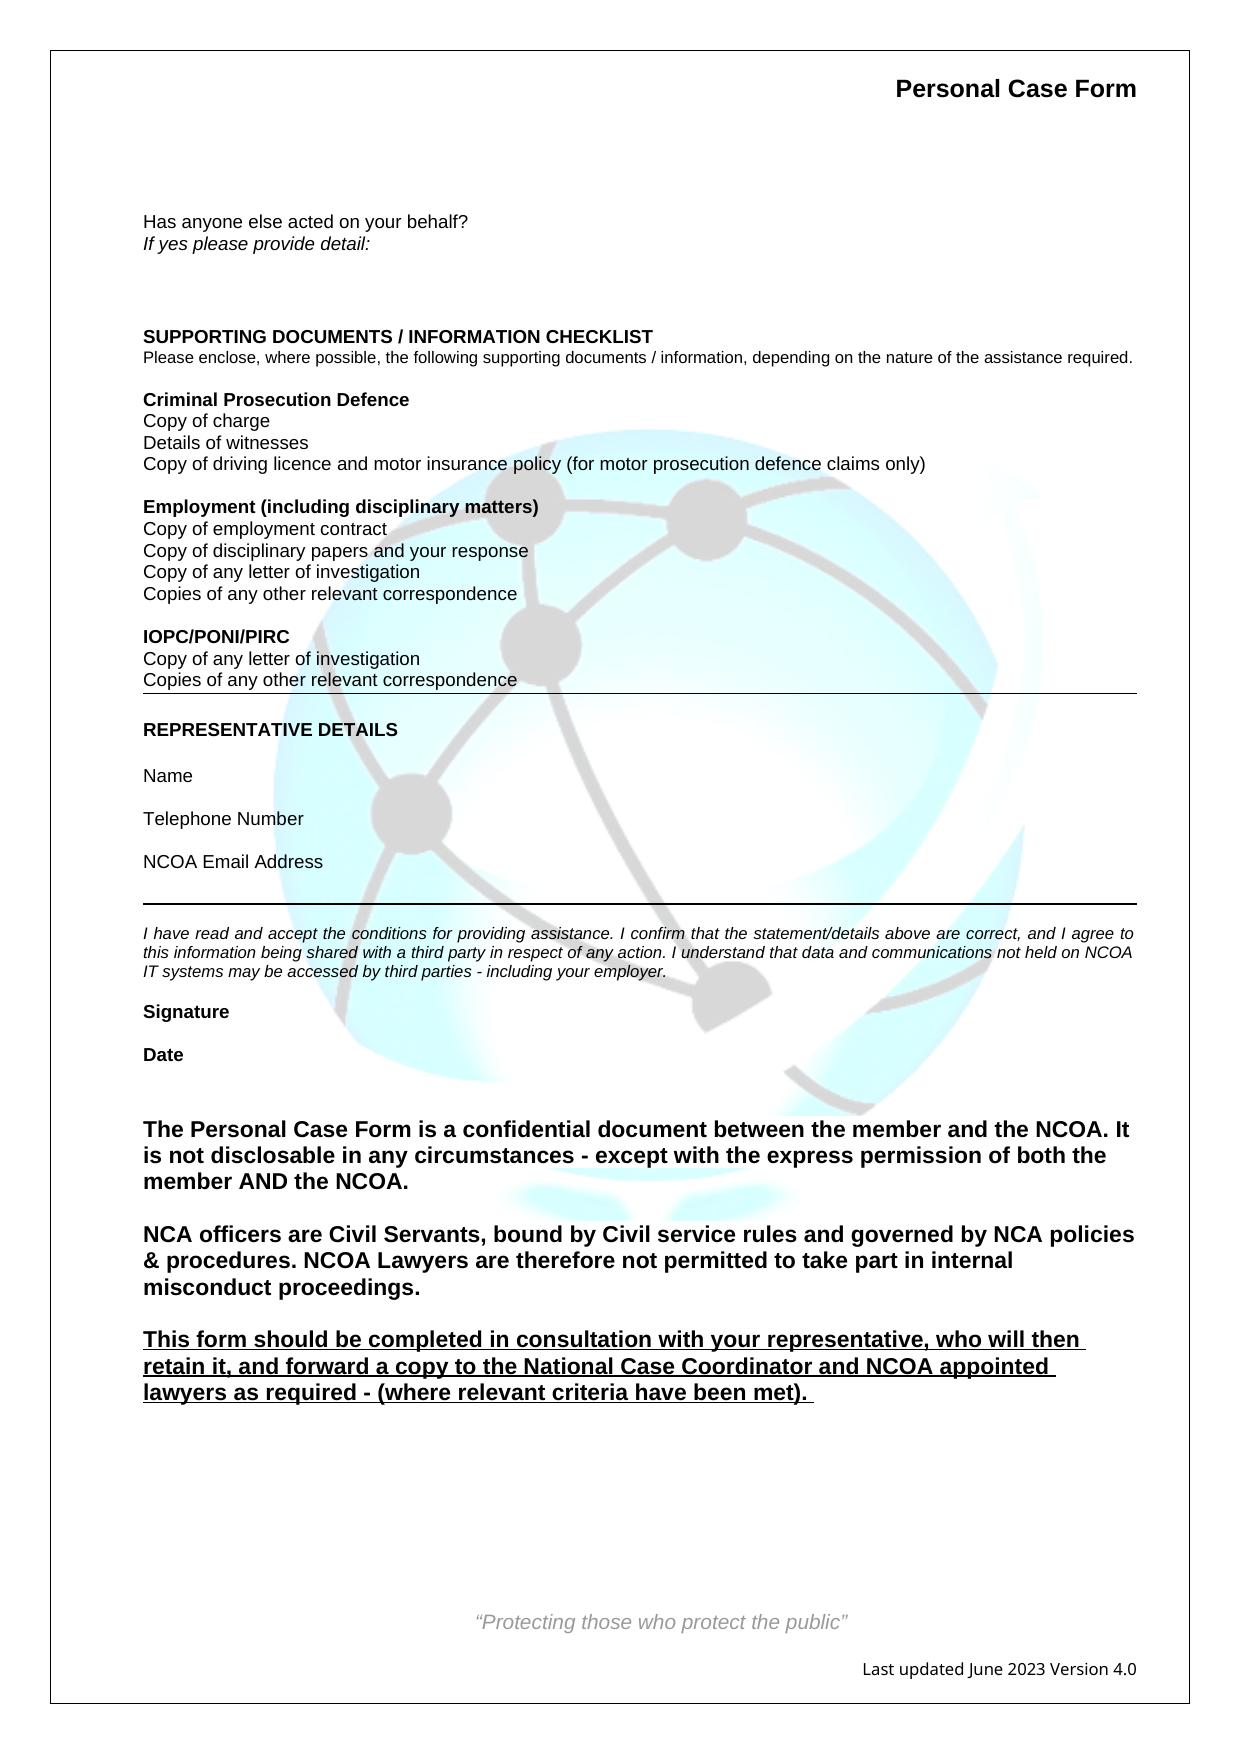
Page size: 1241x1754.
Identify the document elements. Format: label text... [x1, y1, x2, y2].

text Date [143, 1022, 1137, 1065]
text NCA officers are Civil Servants, bound by Civil service rules and governed by NCA policies & procedures. NCOA Lawyers are therefore not permitted to take part in internal misconduct proceedings. [421, 1221, 1137, 1300]
text Please enclose, where possible, the following supporting documents / information, depending on the nature of the assistance required. [143, 348, 1137, 367]
text Details of witnesses [143, 432, 1137, 453]
text Copy of driving licence and motor insurance policy (for motor prosecution defence claims only) [143, 453, 1137, 475]
list REPRESENTATIVE DETAILS [143, 719, 1137, 740]
text Name [143, 764, 1137, 786]
text I have read and accept the conditions for providing assistance. I confirm that the statement/details above are correct, and I agree to this information being shared with a third party in respect of any action. I understand that data and communications not held on NCOA IT systems may be accessed by third parties - including your employer. [143, 905, 1137, 981]
text If yes please provide detail: [143, 233, 1137, 254]
text Copy of employment contract [143, 518, 1137, 539]
text SUPPORTING DOCUMENTS / INFORMATION CHECKLIST [143, 326, 1137, 348]
text Employment (including disciplinary matters) [143, 496, 1137, 518]
text Copy of charge [143, 410, 1137, 432]
text The Personal Case Form is a confidential document between the member and the NCOA. It is not disclosable in any circumstances - except with the express permission of both the member AND the NCOA. [409, 1116, 1137, 1194]
text Signature [143, 1001, 1137, 1022]
text Telephone Number [143, 808, 1137, 829]
text NCOA Email Address [143, 851, 1137, 872]
text Has anyone else acted on your behalf? [143, 211, 1137, 233]
text Copies of any other relevant correspondence [143, 583, 1137, 604]
text This form should be completed in consultation with your representative, who will then retain it, and forward a copy to the National Case Coordinator and NCOA appointed lawyers as required - (where relevant criteria have been met). [143, 1326, 1137, 1405]
text Copy of disciplinary papers and your response Copy of any letter of investigation [143, 539, 1137, 583]
text IOPC/PONI/PIRC Copy of any letter of investigation Copies of any other relevant correspondence [143, 626, 1137, 693]
text Criminal Prosecution Defence [143, 388, 1137, 410]
